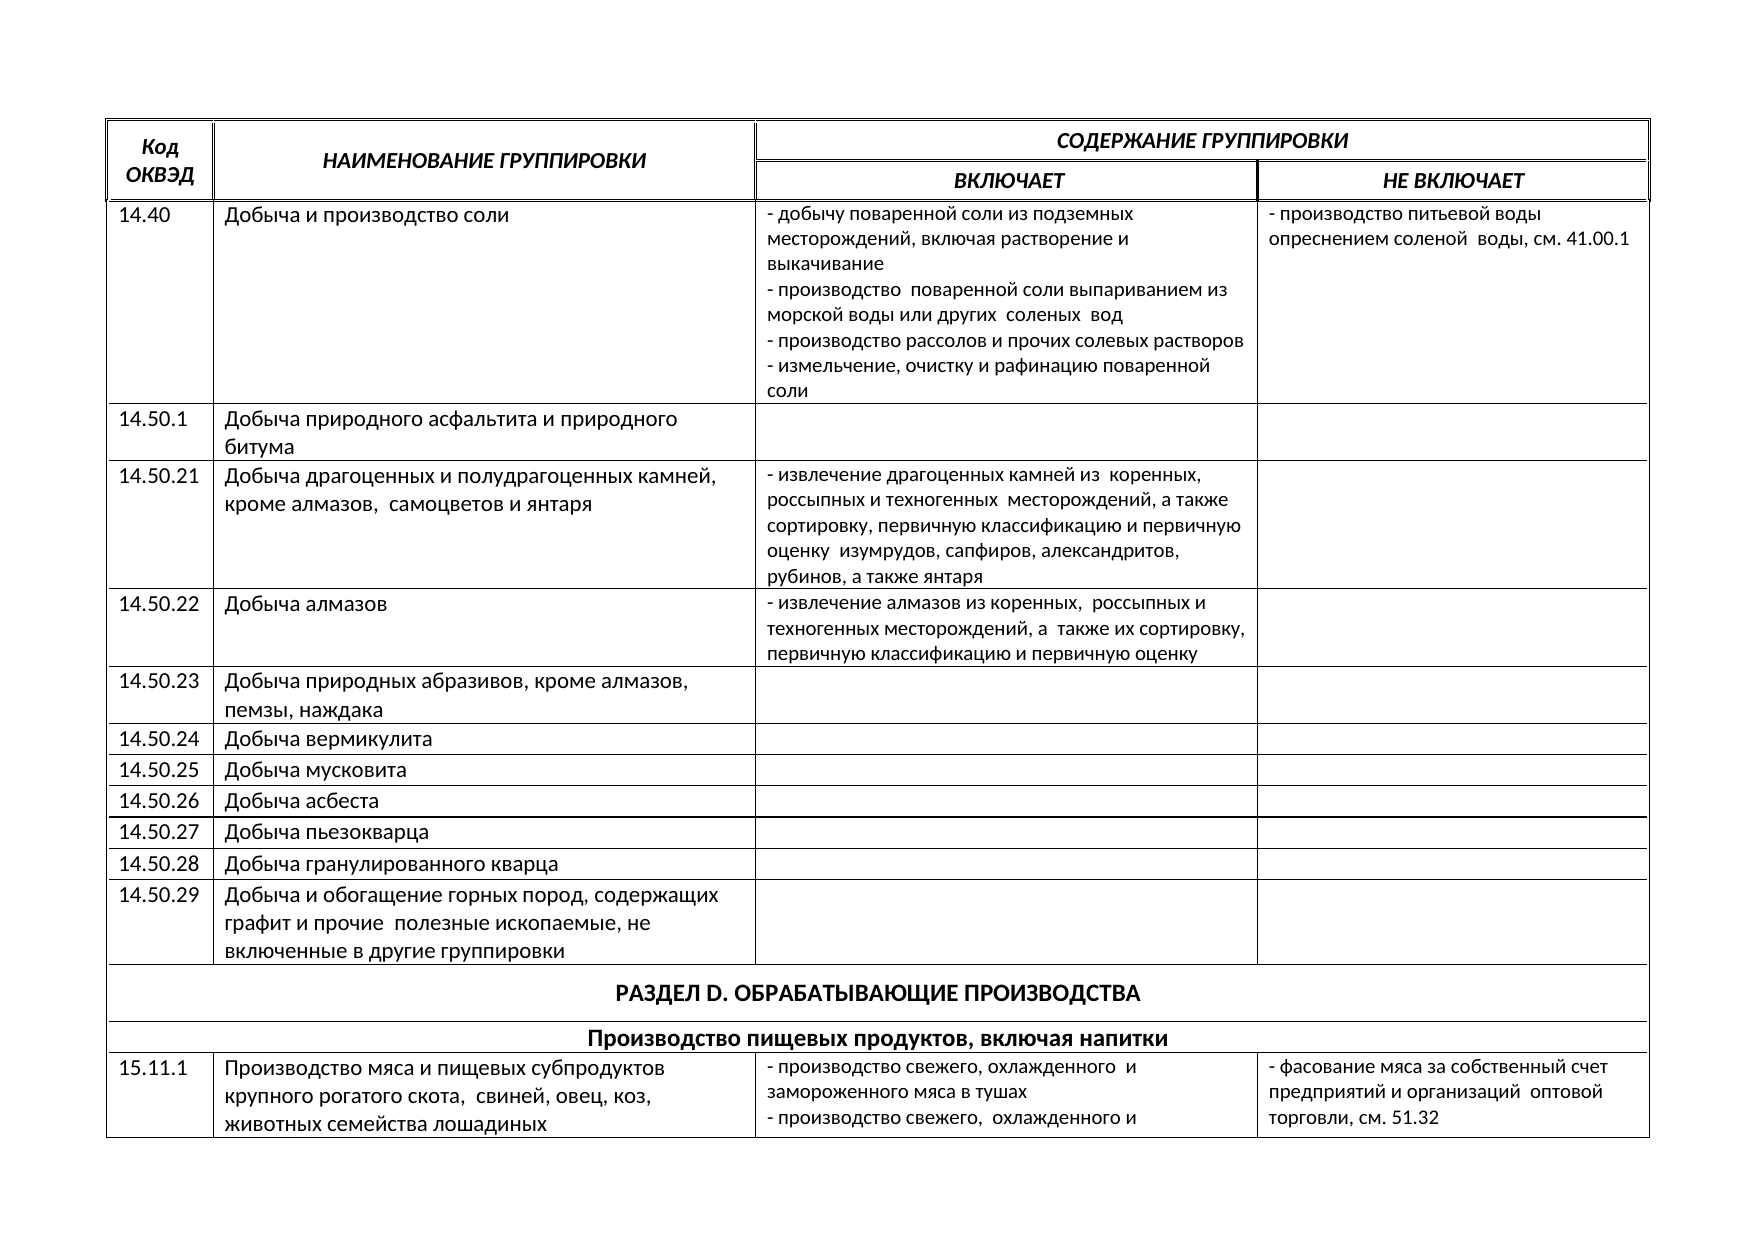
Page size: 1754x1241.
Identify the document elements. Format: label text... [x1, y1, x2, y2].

table_header СОДЕРЖАНИЕ ГРУППИРОВКИ [756, 121, 1648, 158]
table_cell [1258, 754, 1649, 785]
table_cell [756, 404, 1257, 460]
table_cell [1258, 460, 1649, 588]
table_cell 14.40 [107, 199, 213, 403]
table_cell - извлечение алмазов из коренных, россыпных и техногенных месторождений, а также их сортировку, первичную классификацию и первичную оценку [756, 589, 1257, 666]
table_cell 14.50.1 [107, 403, 213, 460]
table_cell 14.50.23 [107, 666, 213, 723]
table_header НАИМЕНОВАНИЕ ГРУППИРОВКИ [213, 119, 756, 199]
table_cell [1258, 588, 1649, 666]
table_cell Добыча пьезокварца [214, 818, 755, 848]
table_cell Добыча драгоценных и полудрагоценных камней, кроме алмазов, самоцветов и янтаря [214, 461, 755, 588]
table_cell Производство пищевых продуктов, включая напитки [107, 1021, 1649, 1052]
table_cell [756, 849, 1257, 879]
table_cell Добыча алмазов [214, 589, 755, 666]
table_cell [1258, 723, 1649, 754]
table_cell Добыча природного асфальтита и природного битума [214, 404, 755, 460]
table_cell [756, 667, 1257, 723]
table_cell [756, 755, 1257, 785]
table_cell 15.11.1 [107, 1052, 213, 1137]
table_cell Добыча природных абразивов, кроме алмазов, пемзы, наждака [214, 667, 755, 723]
table_cell Добыча и обогащение горных пород, содержащих графит и прочие полезные ископаемые, не включенные в другие группировки [214, 880, 755, 964]
table_cell - добычу поваренной соли из подземных месторождений, включая растворение и выкачивание - производство поваренной соли выпариванием из морской воды или других соленых вод - производство рассолов и прочих солевых растворов - измельчение, очистку и рафинацию поваренной соли [756, 202, 1257, 403]
table_cell [756, 724, 1257, 754]
table_cell НЕ ВКЛЮЧАЕТ [1259, 159, 1648, 199]
table_cell - производство питьевой воды опреснением соленой воды, см. 41.00.1 [1258, 199, 1649, 403]
table_cell [1258, 879, 1649, 964]
table_cell Добыча мусковита [214, 755, 755, 785]
table_cell 14.50.22 [107, 588, 213, 666]
table_cell [1258, 785, 1649, 816]
table_cell 14.50.27 [107, 816, 213, 848]
table_cell Добыча и производство соли [214, 202, 755, 403]
table_cell 14.50.26 [107, 785, 213, 816]
table_cell Добыча асбеста [214, 786, 755, 816]
table_cell РАЗДЕЛ D. ОБРАБАТЫВАЮЩИЕ ПРОИЗВОДСТВА [107, 964, 1649, 1021]
table_cell Добыча гранулированного кварца [214, 849, 755, 879]
table_cell Добыча вермикулита [214, 724, 755, 754]
table_cell [1258, 666, 1649, 723]
table_cell 14.50.28 [107, 848, 213, 879]
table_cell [214, 1053, 755, 1137]
table_cell [1258, 403, 1649, 460]
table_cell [756, 1053, 1257, 1137]
table_cell [756, 786, 1257, 816]
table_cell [1258, 1052, 1649, 1137]
table_header Код ОКВЭД [108, 121, 213, 199]
table_cell 14.50.24 [107, 723, 213, 754]
table_cell [756, 818, 1257, 848]
table_cell [1258, 816, 1649, 848]
table_cell 14.50.25 [107, 754, 213, 785]
table_cell 14.50.29 [107, 879, 213, 964]
table_cell ВКЛЮЧАЕТ [757, 162, 1256, 199]
table_cell [1258, 848, 1649, 879]
table_cell [756, 880, 1257, 964]
table_cell - извлечение драгоценных камней из коренных, россыпных и техногенных месторождений, а также сортировку, первичную классификацию и первичную оценку изумрудов, сапфиров, александритов, рубинов, а также янтаря [756, 461, 1257, 588]
table_cell 14.50.21 [107, 460, 213, 588]
